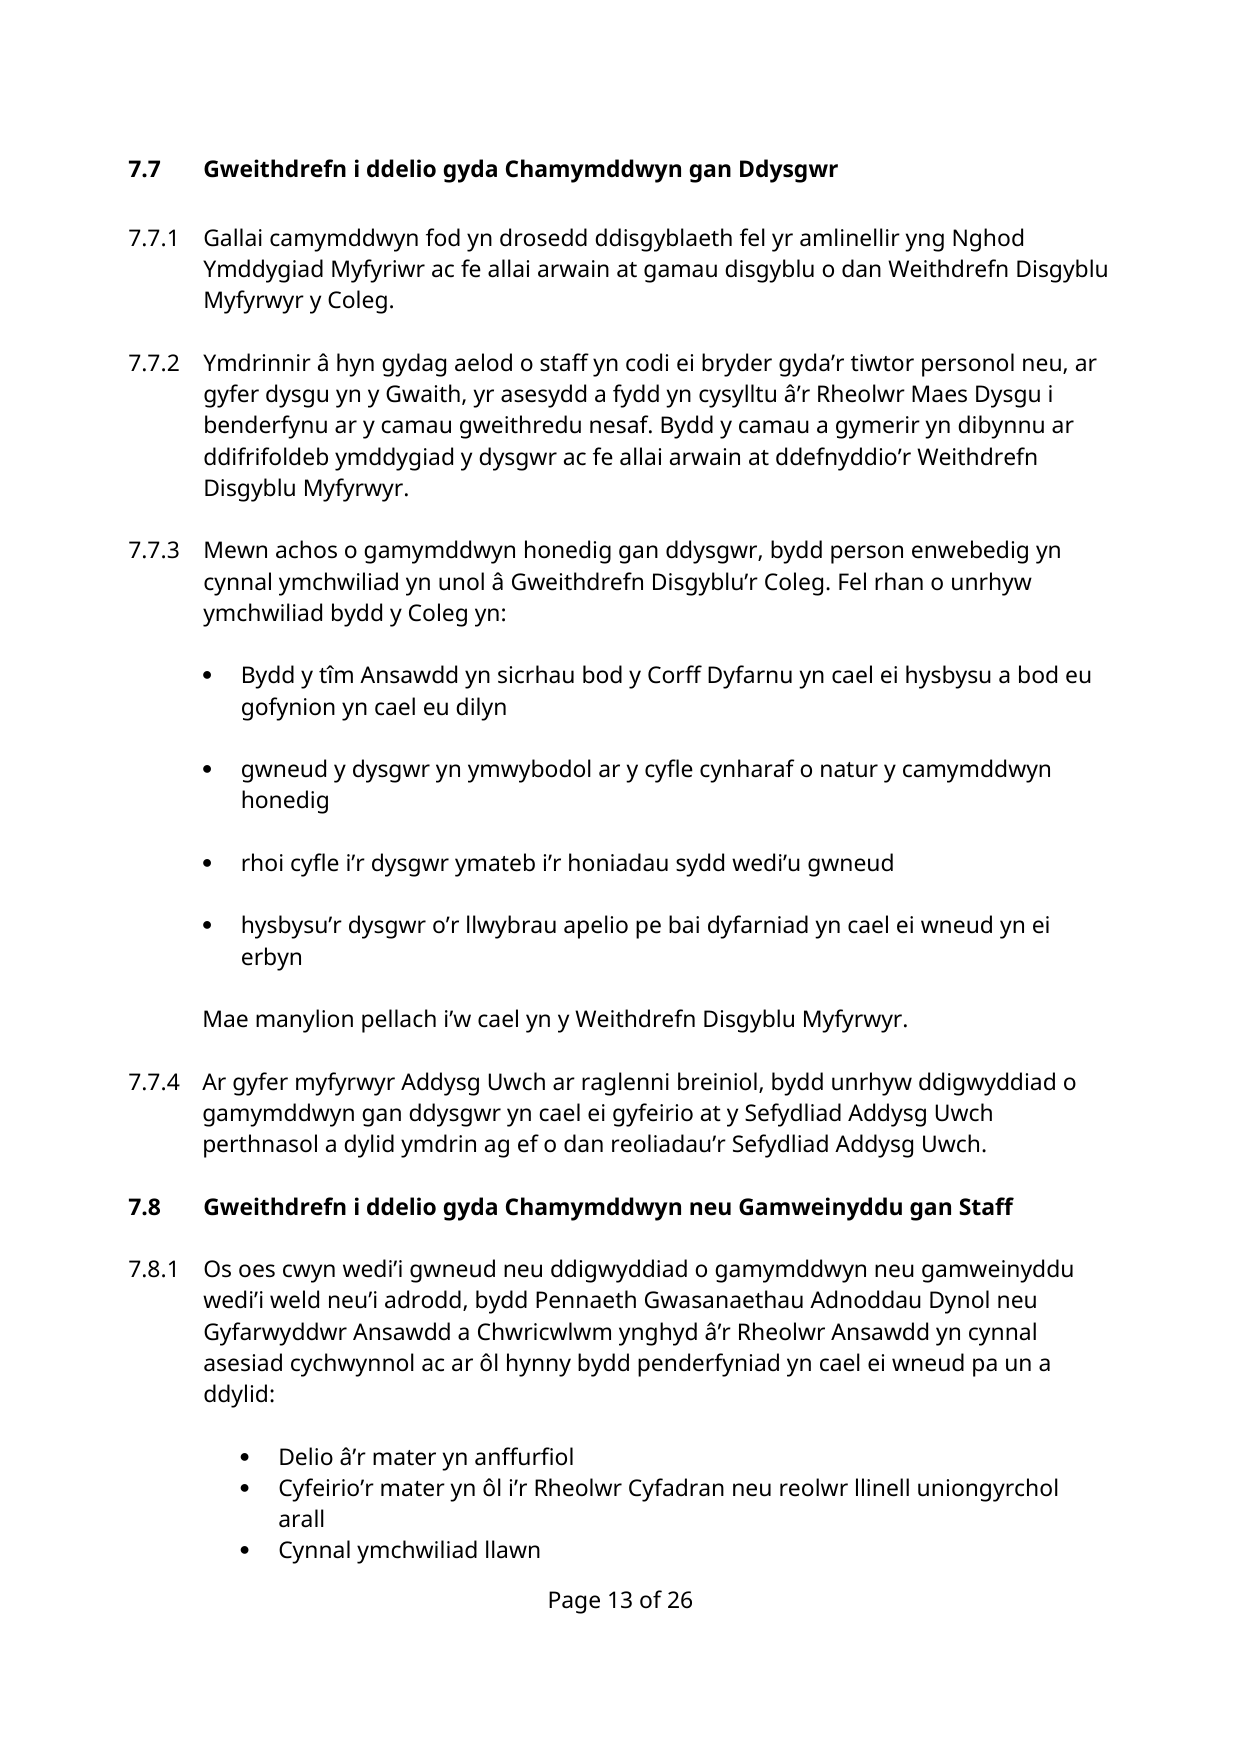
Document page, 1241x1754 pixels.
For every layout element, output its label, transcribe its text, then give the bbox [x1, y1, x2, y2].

list Bydd y tîm Ansawdd yn sicrhau bod y Corff Dyfarnu yn cael ei hysbysu a bod eu gofynion yn cael eu dilyn [203, 659, 1112, 722]
list Mewn achos o gamymddwyn honedig gan ddysgwr, bydd person enwebedig yn cynnal ymchwiliad yn unol â Gweithdrefn Disgyblu’r Coleg. Fel rhan o unrhyw ymchwiliad bydd y Coleg yn: [128, 534, 1112, 628]
subtitle 7.8 Gweithdrefn i ddelio gyda Chamymddwyn neu Gamweinyddu gan Staff [128, 1191, 1112, 1222]
text 7.7.4 Ar gyfer myfyrwyr Addysg Uwch ar raglenni breiniol, bydd unrhyw ddigwyddiad o gamymddwyn gan ddysgwr yn cael ei gyfeirio at y Sefydliad Addysg Uwch perthnasol a dylid ymdrin ag ef o dan reoliadau’r Sefydliad Addysg Uwch. [128, 1066, 1112, 1159]
list Cyfeirio’r mater yn ôl i’r Rheolwr Cyfadran neu reolwr llinell uniongyrchol arall [241, 1472, 1112, 1534]
list hysbysu’r dysgwr o’r llwybrau apelio pe bai dyfarniad yn cael ei wneud yn ei erbyn [203, 909, 1112, 972]
text Mae manylion pellach i’w cael yn y Weithdrefn Disgyblu Myfyrwyr. [128, 1003, 1112, 1034]
list gwneud y dysgwr yn ymwybodol ar y cyfle cynharaf o natur y camymddwyn honedig [203, 753, 1112, 816]
list rhoi cyfle i’r dysgwr ymateb i’r honiadau sydd wedi’u gwneud [203, 847, 1112, 878]
subtitle 7.7 Gweithdrefn i ddelio gyda Chamymddwyn gan Ddysgwr [128, 153, 1112, 184]
text 7.8.1 Os oes cwyn wedi’i gwneud neu ddigwyddiad o gamymddwyn neu gamweinyddu wedi’i weld neu’i adrodd, bydd Pennaeth Gwasanaethau Adnoddau Dynol neu Gyfarwyddwr Ansawdd a Chwricwlwm ynghyd â’r Rheolwr Ansawdd yn cynnal asesiad cychwynnol ac ar ôl hynny bydd penderfyniad yn cael ei wneud pa un a ddylid: [128, 1253, 1112, 1409]
list Cynnal ymchwiliad llawn [241, 1534, 1112, 1566]
list Delio â’r mater yn anffurfiol [241, 1441, 1112, 1472]
list Ymdrinnir â hyn gydag aelod o staff yn codi ei bryder gyda’r tiwtor personol neu, ar gyfer dysgu yn y Gwaith, yr asesydd a fydd yn cysylltu â’r Rheolwr Maes Dysgu i benderfynu ar y camau gweithredu nesaf. Bydd y camau a gymerir yn dibynnu ar ddifrifoldeb ymddygiad y dysgwr ac fe allai arwain at ddefnyddio’r Weithdrefn Disgyblu Myfyrwyr. [128, 347, 1112, 503]
text 7.7.1 Gallai camymddwyn fod yn drosedd ddisgyblaeth fel yr amlinellir yng Nghod Ymddygiad Myfyriwr ac fe allai arwain at gamau disgyblu o dan Weithdrefn Disgyblu Myfyrwyr y Coleg. [128, 222, 1112, 316]
